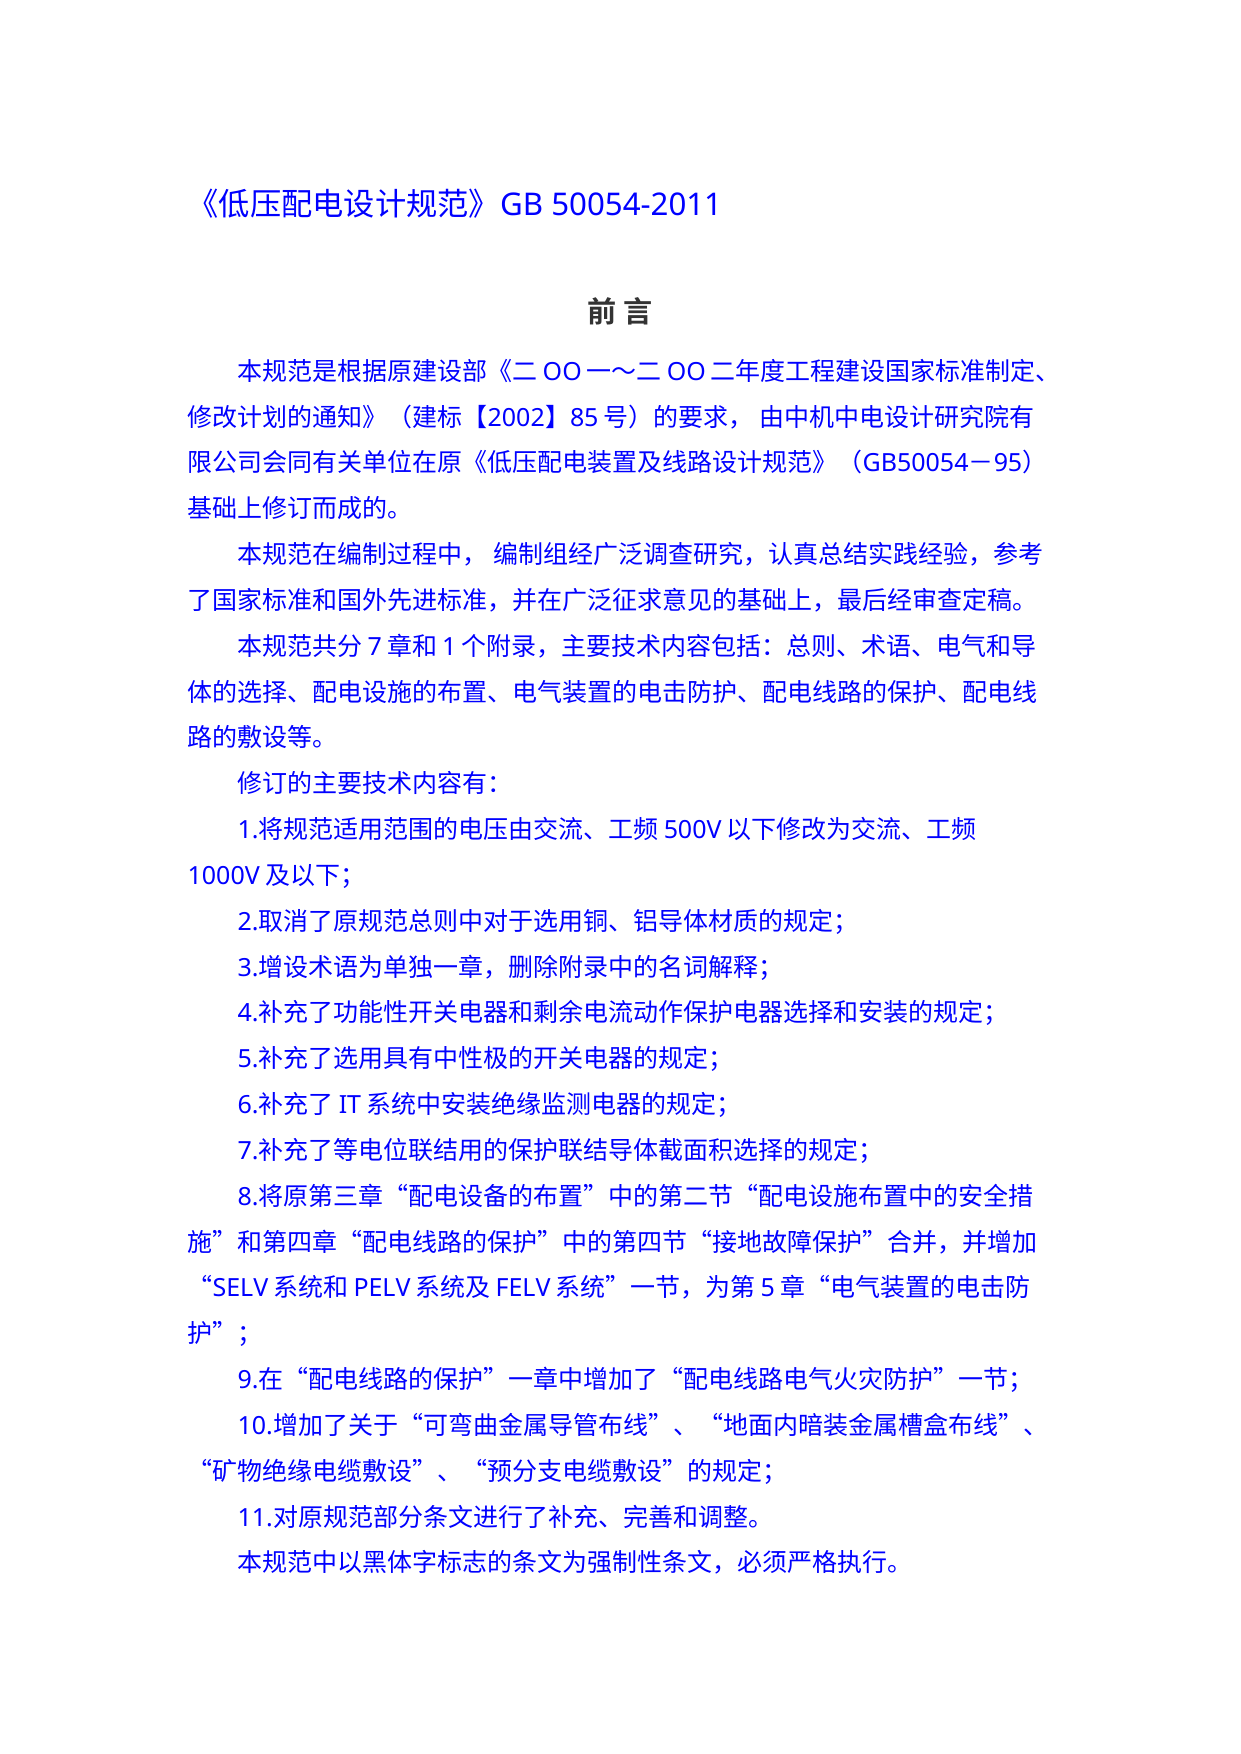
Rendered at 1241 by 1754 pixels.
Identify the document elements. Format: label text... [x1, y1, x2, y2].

text 本规范在编制过程中， 编制组经广泛调查研究，认真总结实践经验，参考了国家标准和国外先进标准，并在广泛征求意见的基础上，最后经审查定稿。 [187, 525, 1053, 617]
text 3.增设术语为单独一章，删除附录中的名词解释； [187, 937, 1053, 983]
text 前 言 [187, 269, 1053, 331]
text 10.增加了关于“可弯曲金属导管布线”、“地面内暗装金属槽盒布线”、“矿物绝缘电缆敷设”、“预分支电缆敷设”的规定； [187, 1396, 1053, 1487]
text 本规范是根据原建设部《二OO一～二OO二年度工程建设国家标准制定、修改计划的通知》（建标【2002】85号）的要求， 由中机中电设计研究院有限公司会同有关单位在原《低压配电装置及线路设计规范》（GB50054－95）基础上修订而成的。 [187, 342, 1053, 525]
text 2.取消了原规范总则中对于选用铜、铝导体材质的规定； [187, 892, 1053, 937]
text 《低压配电设计规范》GB 50054-2011 [187, 164, 1053, 239]
text 4.补充了功能性开关电器和剩余电流动作保护电器选择和安装的规定； [187, 983, 1053, 1029]
text 8.将原第三章“配电设备的布置”中的第二节“配电设施布置中的安全措施”和第四章“配电线路的保护”中的第四节“接地故障保护”合并，并增加“SELV系统和PELV系统及FELV系统”一节，为第5章“电气装置的电击防护”； [187, 1167, 1053, 1350]
text 5.补充了选用具有中性极的开关电器的规定； [187, 1029, 1053, 1075]
text 修订的主要技术内容有： [187, 754, 1053, 800]
text 1.将规范适用范围的电压由交流、工频500V以下修改为交流、工频1000V及以下； [187, 800, 1053, 892]
text 7.补充了等电位联结用的保护联结导体截面积选择的规定； [187, 1121, 1053, 1167]
text 本规范中以黑体字标志的条文为强制性条文，必须严格执行。 [187, 1533, 1053, 1579]
text 本规范共分7章和1个附录，主要技术内容包括：总则、术语、电气和导体的选择、配电设施的布置、电气装置的电击防护、配电线路的保护、配电线路的敷设等。 [187, 617, 1053, 754]
text 9.在“配电线路的保护”一章中增加了“配电线路电气火灾防护”一节； [187, 1350, 1053, 1396]
text 11.对原规范部分条文进行了补充、完善和调整。 [187, 1487, 1053, 1533]
text 6.补充了IT系统中安装绝缘监测电器的规定； [187, 1075, 1053, 1121]
